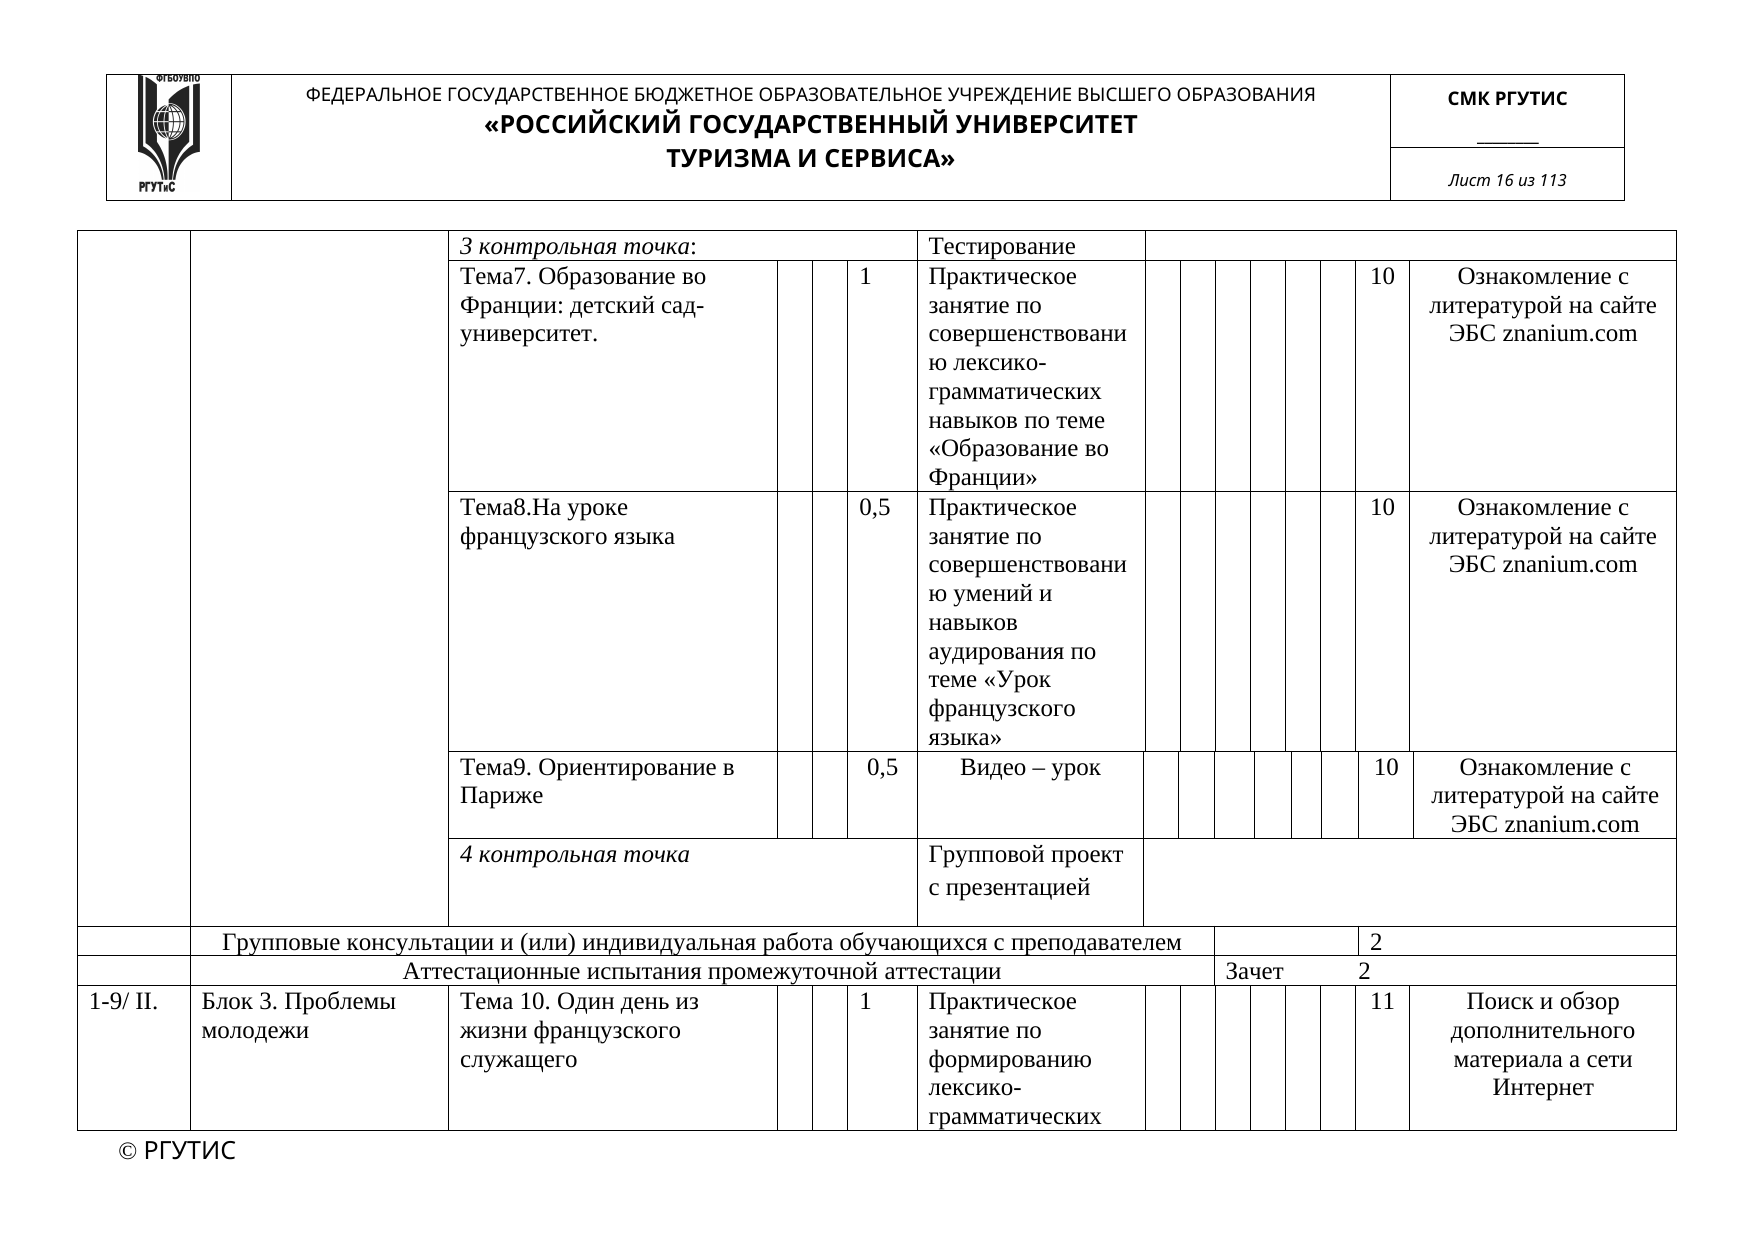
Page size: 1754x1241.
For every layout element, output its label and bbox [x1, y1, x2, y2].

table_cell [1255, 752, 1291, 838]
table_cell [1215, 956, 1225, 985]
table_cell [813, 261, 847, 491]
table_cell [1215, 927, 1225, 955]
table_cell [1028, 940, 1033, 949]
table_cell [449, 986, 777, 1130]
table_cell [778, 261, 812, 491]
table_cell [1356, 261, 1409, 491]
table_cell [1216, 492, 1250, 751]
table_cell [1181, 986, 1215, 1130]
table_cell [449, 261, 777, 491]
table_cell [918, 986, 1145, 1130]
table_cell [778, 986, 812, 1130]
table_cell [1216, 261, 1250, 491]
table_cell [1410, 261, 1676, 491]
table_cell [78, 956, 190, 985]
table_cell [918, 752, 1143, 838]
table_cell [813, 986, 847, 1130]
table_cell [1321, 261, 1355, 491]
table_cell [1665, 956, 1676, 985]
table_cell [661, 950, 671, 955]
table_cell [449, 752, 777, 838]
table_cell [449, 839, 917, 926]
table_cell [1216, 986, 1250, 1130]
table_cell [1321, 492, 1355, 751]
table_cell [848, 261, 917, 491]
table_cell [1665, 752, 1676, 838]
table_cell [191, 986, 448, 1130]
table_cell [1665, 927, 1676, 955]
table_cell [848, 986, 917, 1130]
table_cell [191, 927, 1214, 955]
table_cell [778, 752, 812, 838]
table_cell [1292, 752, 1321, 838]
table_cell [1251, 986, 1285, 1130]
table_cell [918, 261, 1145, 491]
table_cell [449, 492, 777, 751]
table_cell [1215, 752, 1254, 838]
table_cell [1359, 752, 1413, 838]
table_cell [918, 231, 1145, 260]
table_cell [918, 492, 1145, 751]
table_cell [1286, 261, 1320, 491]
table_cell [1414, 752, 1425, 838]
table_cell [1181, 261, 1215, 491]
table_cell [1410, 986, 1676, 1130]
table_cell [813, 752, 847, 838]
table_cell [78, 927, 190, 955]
picture [138, 75, 200, 192]
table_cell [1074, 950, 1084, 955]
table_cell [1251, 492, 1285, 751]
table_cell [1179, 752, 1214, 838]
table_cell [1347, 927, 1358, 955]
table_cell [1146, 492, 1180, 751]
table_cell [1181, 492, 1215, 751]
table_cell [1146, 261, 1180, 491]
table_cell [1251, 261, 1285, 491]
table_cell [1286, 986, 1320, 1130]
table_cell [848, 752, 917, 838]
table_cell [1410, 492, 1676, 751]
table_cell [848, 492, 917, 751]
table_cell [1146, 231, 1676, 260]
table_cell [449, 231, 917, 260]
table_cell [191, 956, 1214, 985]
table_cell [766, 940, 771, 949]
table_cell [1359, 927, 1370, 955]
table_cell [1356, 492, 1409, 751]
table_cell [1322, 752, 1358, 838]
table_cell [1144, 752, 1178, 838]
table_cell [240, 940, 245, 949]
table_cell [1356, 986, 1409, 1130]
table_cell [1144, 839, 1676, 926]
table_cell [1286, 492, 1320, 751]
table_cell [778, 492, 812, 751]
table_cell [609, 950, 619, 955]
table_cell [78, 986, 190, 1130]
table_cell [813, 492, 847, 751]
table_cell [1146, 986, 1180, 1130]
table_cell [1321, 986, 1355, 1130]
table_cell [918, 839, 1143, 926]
